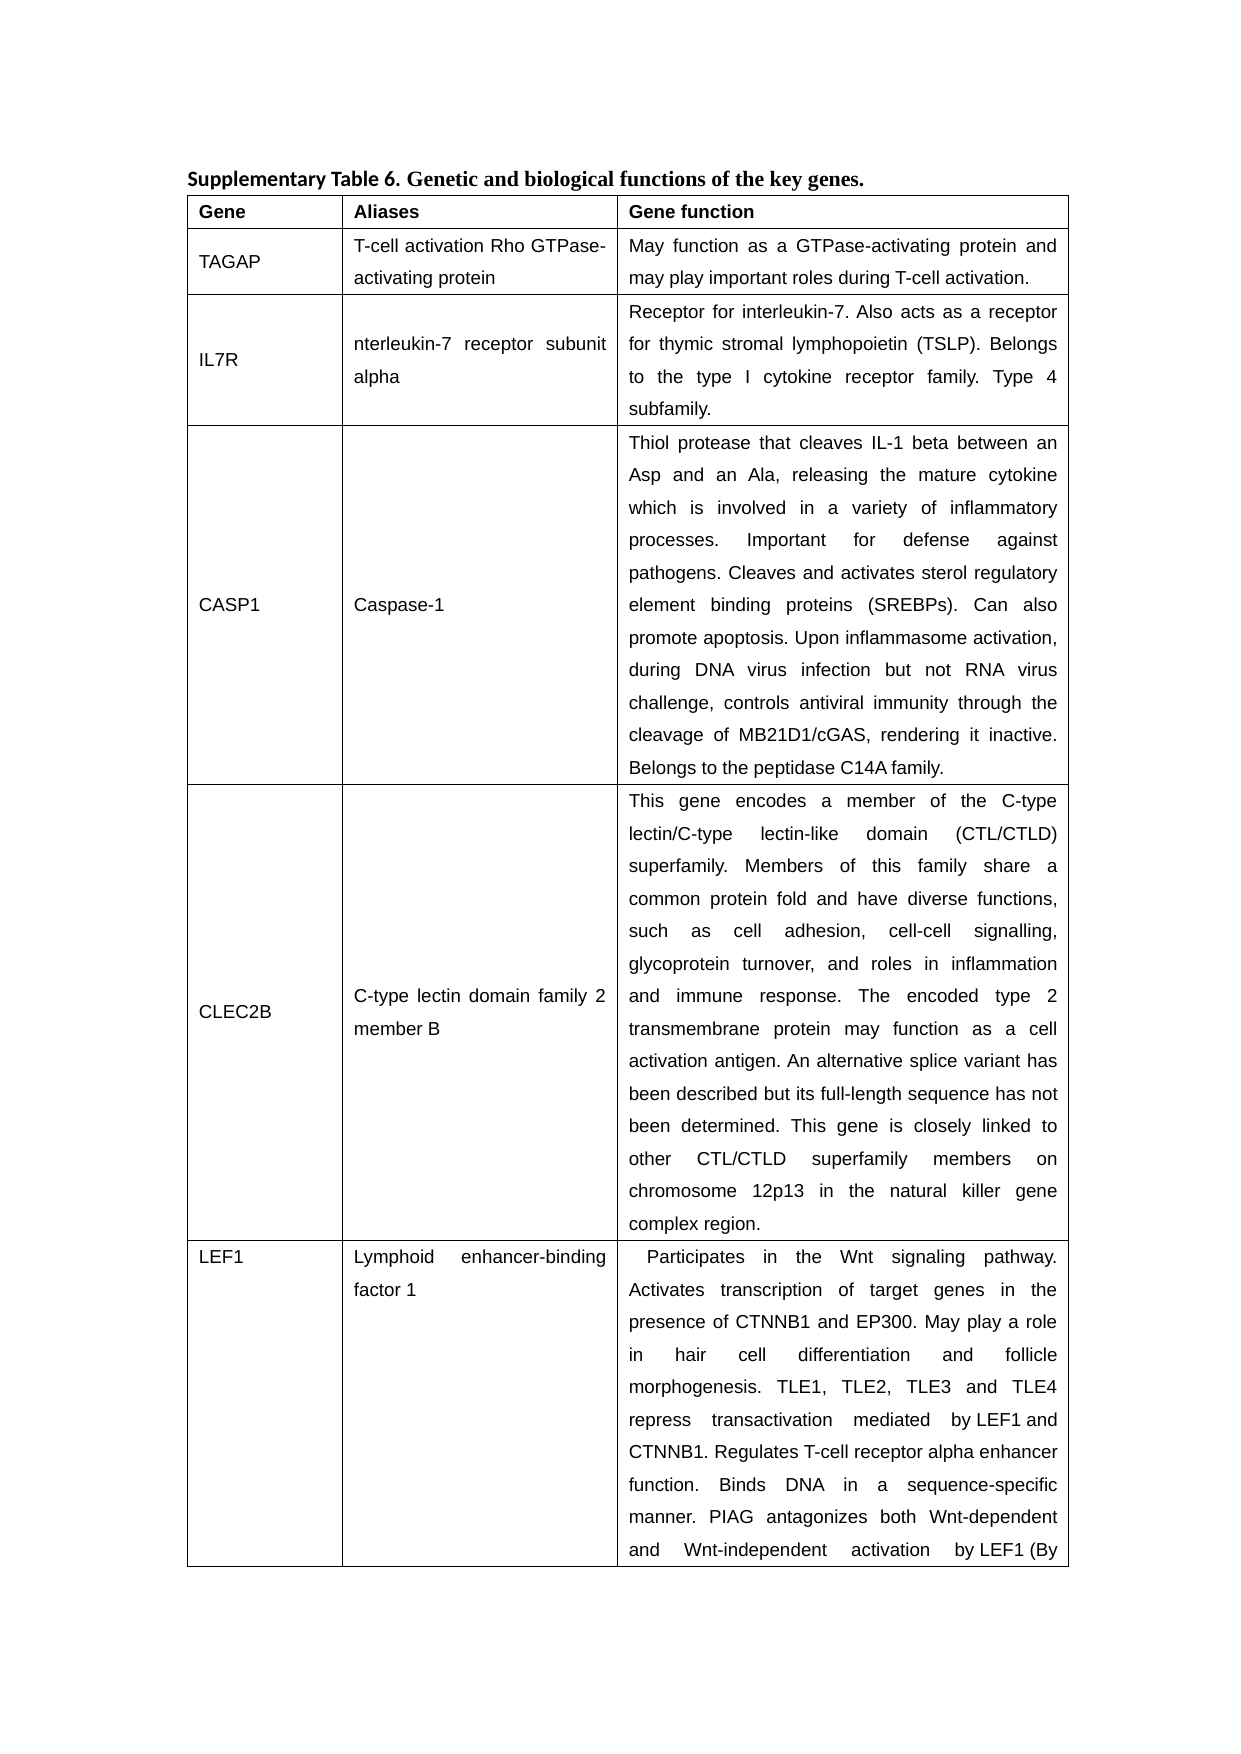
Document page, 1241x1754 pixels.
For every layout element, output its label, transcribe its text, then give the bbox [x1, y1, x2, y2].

table_cell May function as a GTPase-activating protein and may play important roles during T-cell activation. [618, 229, 1068, 294]
table_cell nterleukin-7 receptor subunit alpha [343, 295, 617, 425]
table_cell This gene encodes a member of the C-type lectin/C-type lectin-like domain (CTL/CTLD) superfamily. Members of this family share a common protein fold and have diverse functions, such as cell adhesion, cell-cell signalling, glycoprotein turnover, and roles in inflammation and immune response. The encoded type 2 transmembrane protein may function as a cell activation antigen. An alternative splice variant has been described but its full-length sequence has not been determined. This gene is closely linked to other CTL/CTLD superfamily members on chromosome 12p13 in the natural killer gene complex region. [618, 785, 1068, 1240]
table_cell Caspase-1 [343, 426, 617, 784]
table_cell IL7R [188, 295, 342, 425]
table_cell C-type lectin domain family 2 member B [343, 785, 617, 1240]
table_header Gene function [618, 196, 1068, 228]
table_header Aliases [343, 196, 617, 228]
table_cell CASP1 [188, 426, 342, 784]
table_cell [618, 1241, 1068, 1566]
table_cell TAGAP [188, 229, 342, 294]
table_cell Receptor for interleukin-7. Also acts as a receptor for thymic stromal lymphopoietin (TSLP). Belongs to the type I cytokine receptor family. Type 4 subfamily. [618, 295, 1068, 425]
table_cell LEF1 [188, 1241, 342, 1566]
text Supplementary Table 6. Genetic and biological functions of the key genes. [187, 162, 1053, 194]
table_cell T-cell activation Rho GTPase-activating protein [343, 229, 617, 294]
table_cell CLEC2B [188, 785, 342, 1240]
table_cell Thiol protease that cleaves IL-1 beta between an Asp and an Ala, releasing the mature cytokine which is involved in a variety of inflammatory processes. Important for defense against pathogens. Cleaves and activates sterol regulatory element binding proteins (SREBPs). Can also promote apoptosis. Upon inflammasome activation, during DNA virus infection but not RNA virus challenge, controls antiviral immunity through the cleavage of MB21D1/cGAS, rendering it inactive. Belongs to the peptidase C14A family. [618, 426, 1068, 784]
table_header Gene [188, 196, 342, 228]
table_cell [343, 1241, 617, 1566]
